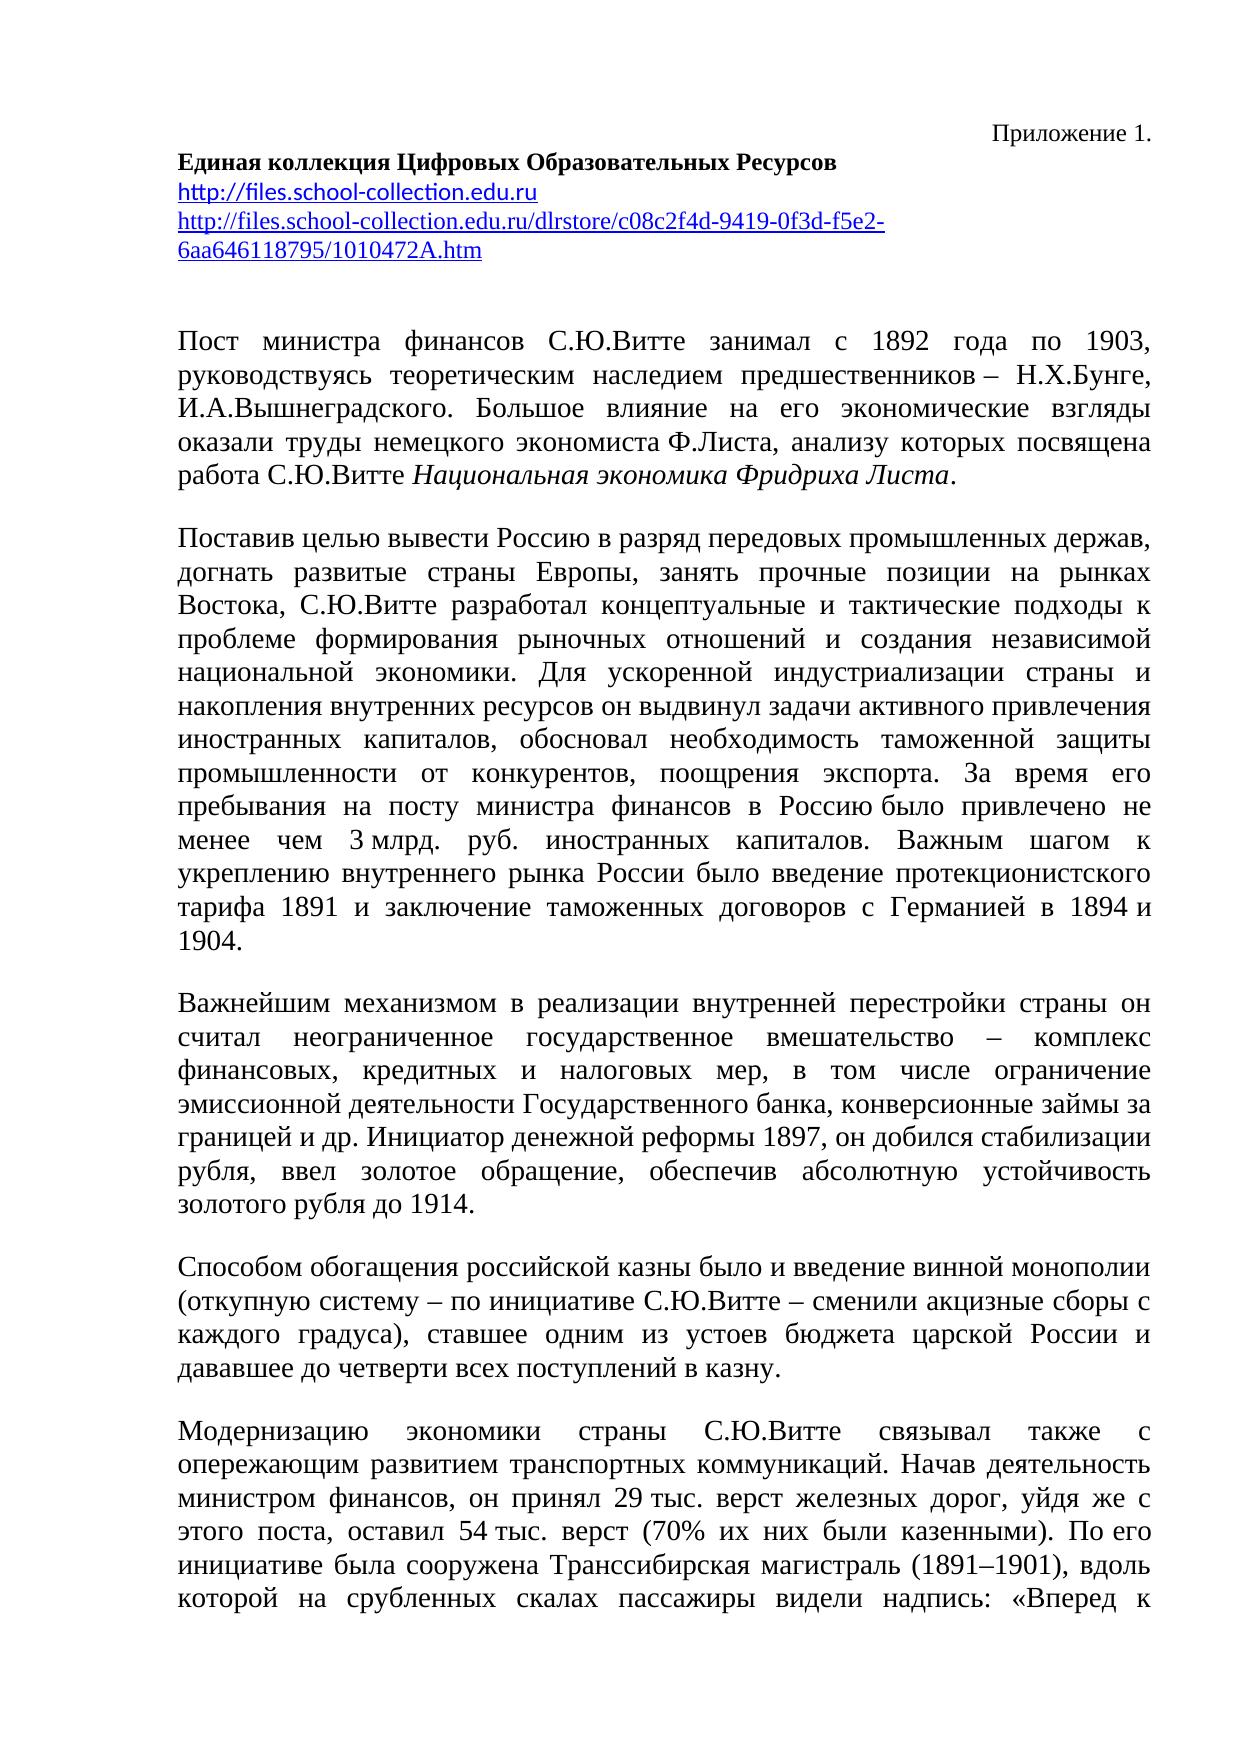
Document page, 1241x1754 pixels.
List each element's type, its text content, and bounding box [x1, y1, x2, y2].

text Приложение 1. [177, 118, 1152, 147]
text http://files.school-collection.edu.ru [177, 176, 1152, 206]
text Способом обогащения российской казны было и введение винной монополии (откупную систему – по инициативе С.Ю.Витте – сменили акцизные сборы с каждого градуса), ставшее одним из устоев бюджета царской России и дававшее до четверти всех поступлений в казну. [177, 1249, 1152, 1383]
text Важнейшим механизмом в реализации внутренней перестройки страны он считал неограниченное государственное вмешательство – комплекс финансовых, кредитных и налоговых мер, в том числе ограничение эмиссионной деятельности Государственного банка, конверсионные займы за границей и др. Инициатор денежной реформы 1897, он добился стабилизации рубля, ввел золотое обращение, обеспечив абсолютную устойчивость золотого рубля до 1914. [177, 985, 1152, 1220]
text Поставив целью вывести Россию в разряд передовых промышленных держав, догнать развитые страны Европы, занять прочные позиции на рынках Востока, С.Ю.Витте разработал концептуальные и тактические подходы к проблеме формирования рыночных отношений и создания независимой национальной экономики. Для ускоренной индустриализации страны и накопления внутренних ресурсов он выдвинул задачи активного привлечения иностранных капиталов, обосновал необходимость таможенной защиты промышленности от конкурентов, поощрения экспорта. За время его пребывания на посту министра финансов в Россию было привлечено не менее чем 3 млрд. руб. иностранных капиталов. Важным шагом к укреплению внутреннего рынка России было введение протекционистского тарифа 1891 и заключение таможенных договоров с Германией в 1894 и 1904. [177, 520, 1152, 956]
text Пост министра финансов С.Ю.Витте занимал с 1892 года по 1903, руководствуясь теоретическим наследием предшественников – Н.Х.Бунге, И.А.Вышнеградского. Большое влияние на его экономические взгляды оказали труды немецкого экономиста Ф.Листа, анализу которых посвящена работа С.Ю.Витте Национальная экономика Фридриха Листа. [177, 323, 1152, 491]
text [177, 1413, 1152, 1614]
text http://files.school-collection.edu.ru/dlrstore/c08c2f4d-9419-0f3d-f5e2-6aa646118795/1010472A.htm [177, 206, 1152, 264]
text Единая коллекция Цифровых Образовательных Ресурсов [177, 147, 1152, 176]
